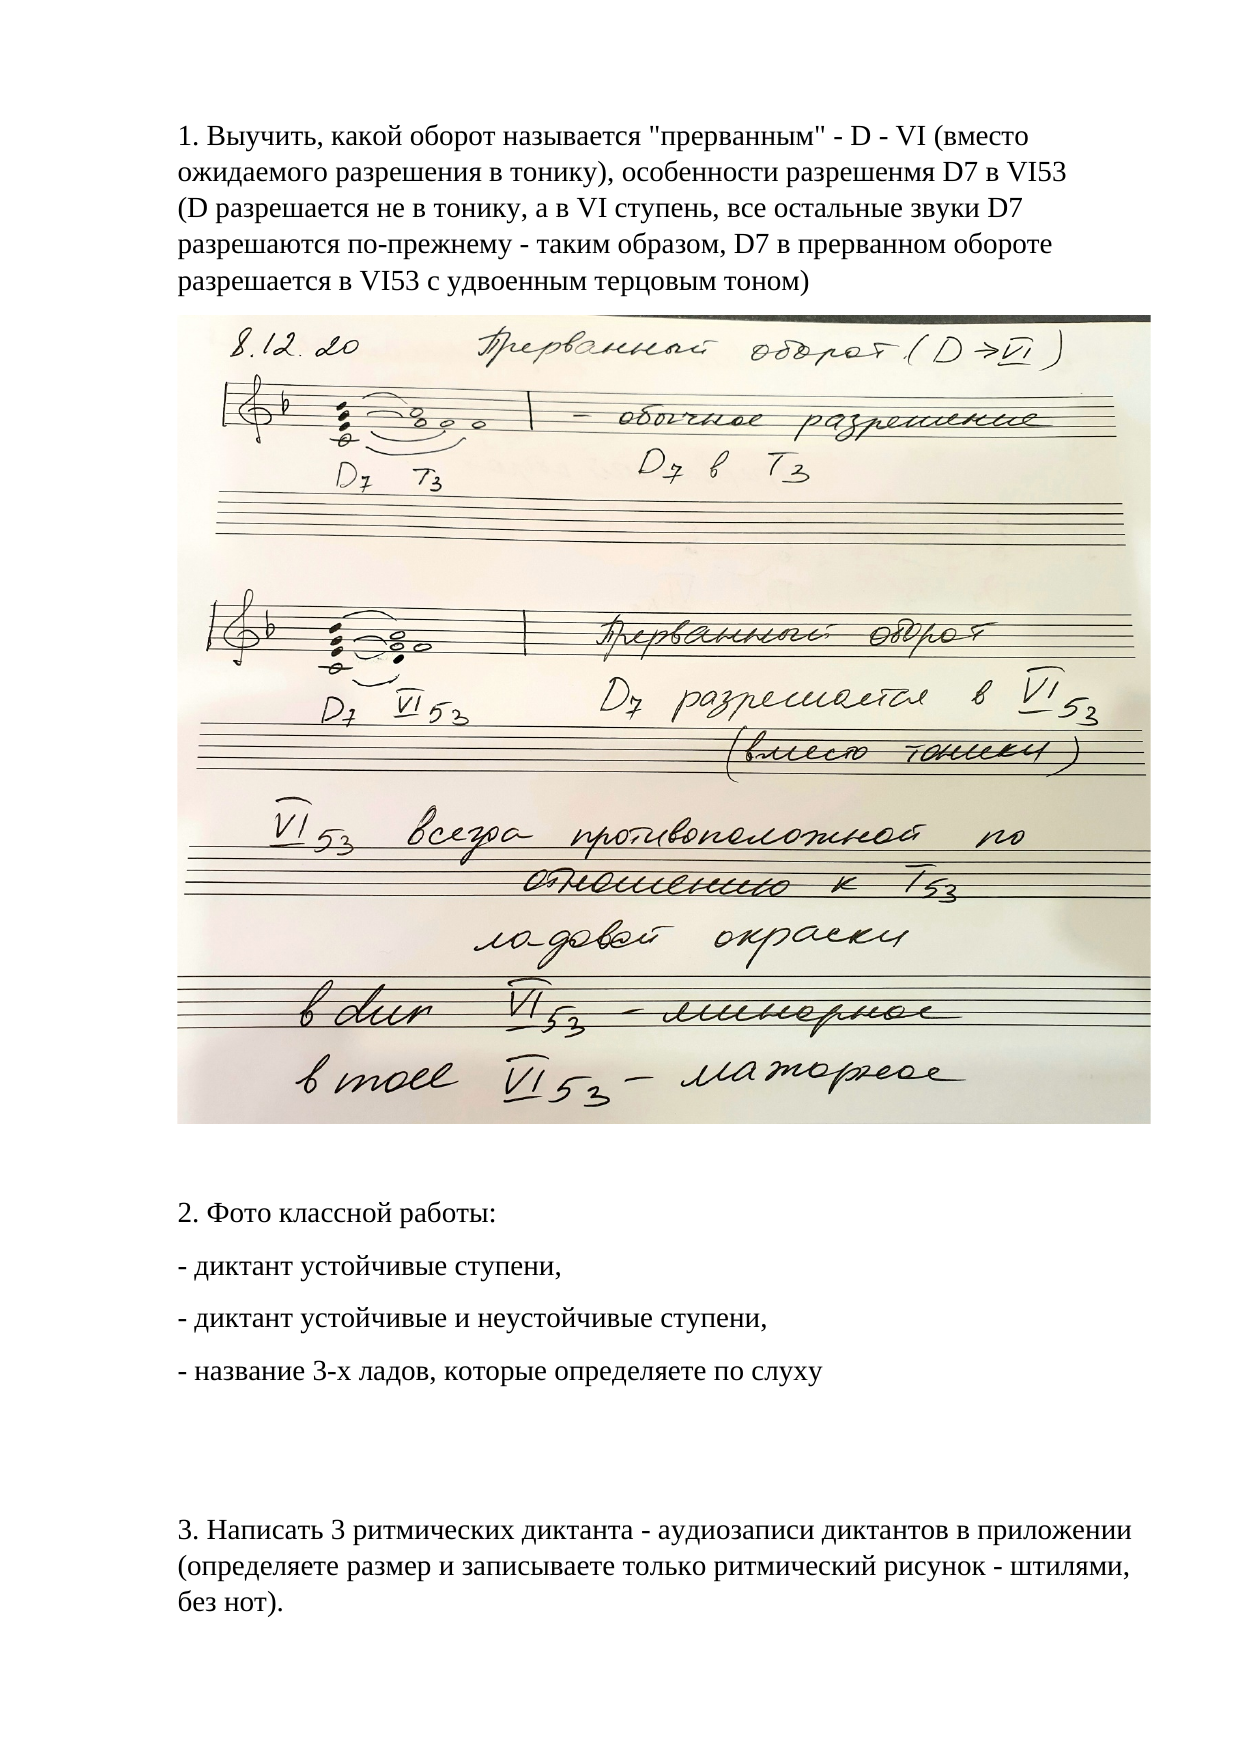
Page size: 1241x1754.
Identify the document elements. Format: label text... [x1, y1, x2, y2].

text 2. Фото классной работы: [177, 1195, 1152, 1228]
text - диктант устойчивые ступени, [177, 1248, 1152, 1281]
text 1. Выучить, какой оборот называется "прерванным" - D - VI (вместо ожидаемого разрешения в тонику), особенности разрешенмя D7 в VI53 (D разрешается не в тонику, а в VI ступень, все остальные звуки D7 разрешаются по-прежнему - таким образом, D7 в прерванном обороте разрешается в VI53 с удвоенным терцовым тоном) [177, 118, 1152, 296]
text 3. Написать 3 ритмических диктанта - аудиозаписи диктантов в приложении (определяете размер и записываете только ритмический рисунок - штилями, без нот). [177, 1512, 1152, 1618]
text - диктант устойчивые и неустойчивые ступени, [177, 1301, 1152, 1334]
text - название 3-х ладов, которые определяете по слуху [177, 1353, 1152, 1387]
picture [177, 315, 1151, 1124]
